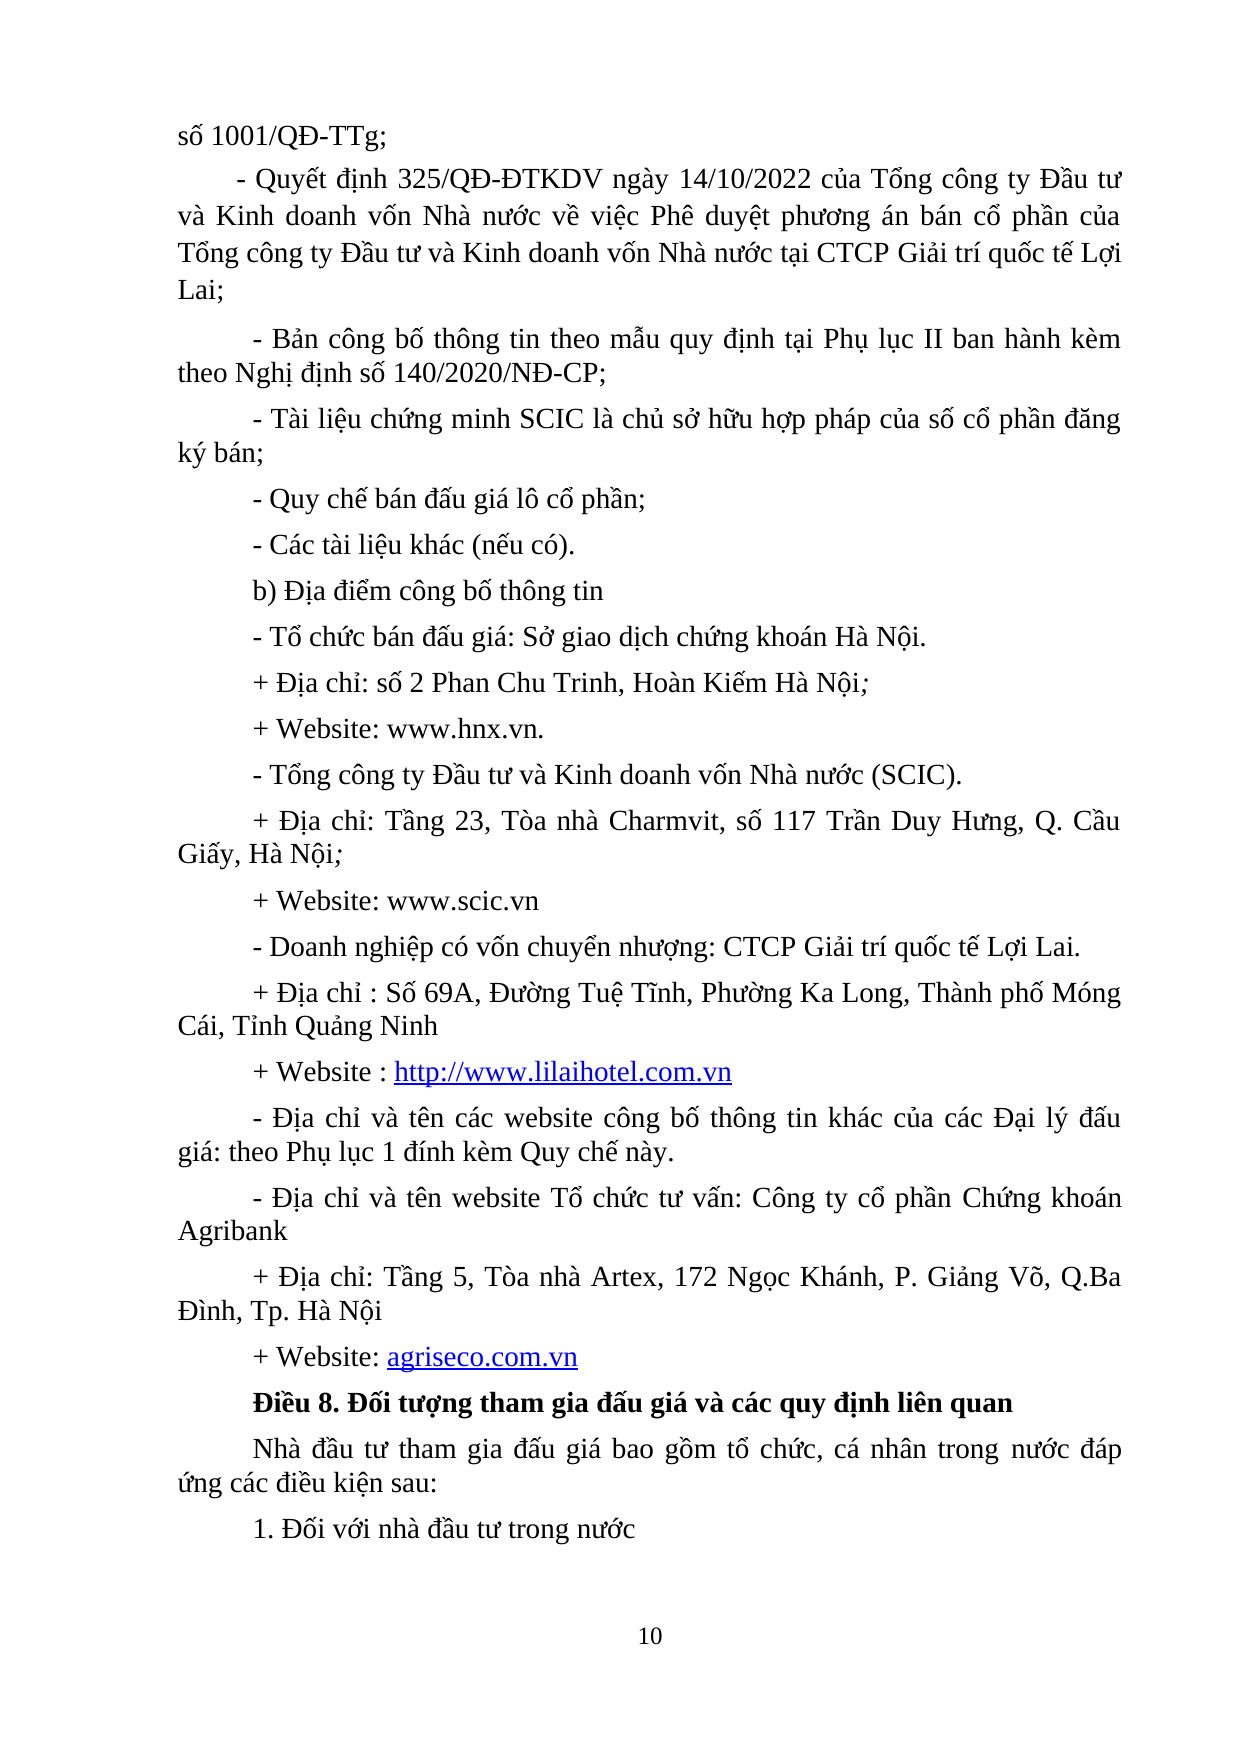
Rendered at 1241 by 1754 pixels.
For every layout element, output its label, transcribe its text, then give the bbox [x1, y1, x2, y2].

text + Website: www.scic.vn [177, 883, 1122, 916]
text Nhà đầu tư tham gia đấu giá bao gồm tổ chức, cá nhân trong nước đáp ứng các điều kiện sau: [177, 1431, 1122, 1498]
text + Địa chỉ: số 2 Phan Chu Trinh, Hoàn Kiếm Hà Nội; [177, 665, 1122, 698]
text - Địa chỉ và tên website Tổ chức tư vấn: Công ty cổ phần Chứng khoán Agribank [177, 1180, 1122, 1247]
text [177, 118, 1122, 152]
text - Bản công bố thông tin theo mẫu quy định tại Phụ lục II ban hành kèm theo Nghị định số 140/2020/NĐ-CP; [177, 322, 1122, 389]
text b) Địa điểm công bố thông tin [177, 573, 1122, 606]
text - Quyết định 325/QĐ-ĐTKDV ngày 14/10/2022 của Tổng công ty Đầu tư và Kinh doanh vốn Nhà nước về việc Phê duyệt phương án bán cổ phần của Tổng công ty Đầu tư và Kinh doanh vốn Nhà nước tại CTCP Giải trí quốc tế Lợi Lai; [177, 162, 1122, 306]
text + Địa chỉ: Tầng 23, Tòa nhà Charmvit, số 117 Trần Duy Hưng, Q. Cầu Giấy, Hà Nội; [177, 803, 1122, 870]
text - Tài liệu chứng minh SCIC là chủ sở hữu hợp pháp của số cổ phần đăng ký bán; [177, 401, 1122, 468]
text - Tổ chức bán đấu giá: Sở giao dịch chứng khoán Hà Nội. [177, 619, 1122, 652]
text - Doanh nghiệp có vốn chuyển nhượng: CTCP Giải trí quốc tế Lợi Lai. [177, 929, 1122, 962]
text 1. Đối với nhà đầu tư trong nước [177, 1511, 1122, 1544]
text + Website: www.hnx.vn. [177, 711, 1122, 744]
text - Quy chế bán đấu giá lô cổ phần; [177, 481, 1122, 514]
text - Địa chỉ và tên các website công bố thông tin khác của các Đại lý đấu giá: theo Phụ lục 1 đính kèm Quy chế này. [177, 1100, 1122, 1167]
text + Website: agriseco.com.vn [177, 1339, 1122, 1373]
text + Địa chỉ : Số 69A, Đường Tuệ Tĩnh, Phường Ka Long, Thành phố Móng Cái, Tỉnh Quảng Ninh [177, 975, 1122, 1042]
text + Website : http://www.lilaihotel.com.vn [177, 1054, 1122, 1088]
text Điều 8. Đối tượng tham gia đấu giá và các quy định liên quan [177, 1385, 1122, 1419]
text - Các tài liệu khác (nếu có). [177, 527, 1122, 560]
text - Tổng công ty Đầu tư và Kinh doanh vốn Nhà nước (SCIC). [177, 757, 1122, 791]
text + Địa chỉ: Tầng 5, Tòa nhà Artex, 172 Ngọc Khánh, P. Giảng Võ, Q.Ba Đình, Tp. Hà Nội [177, 1259, 1122, 1327]
